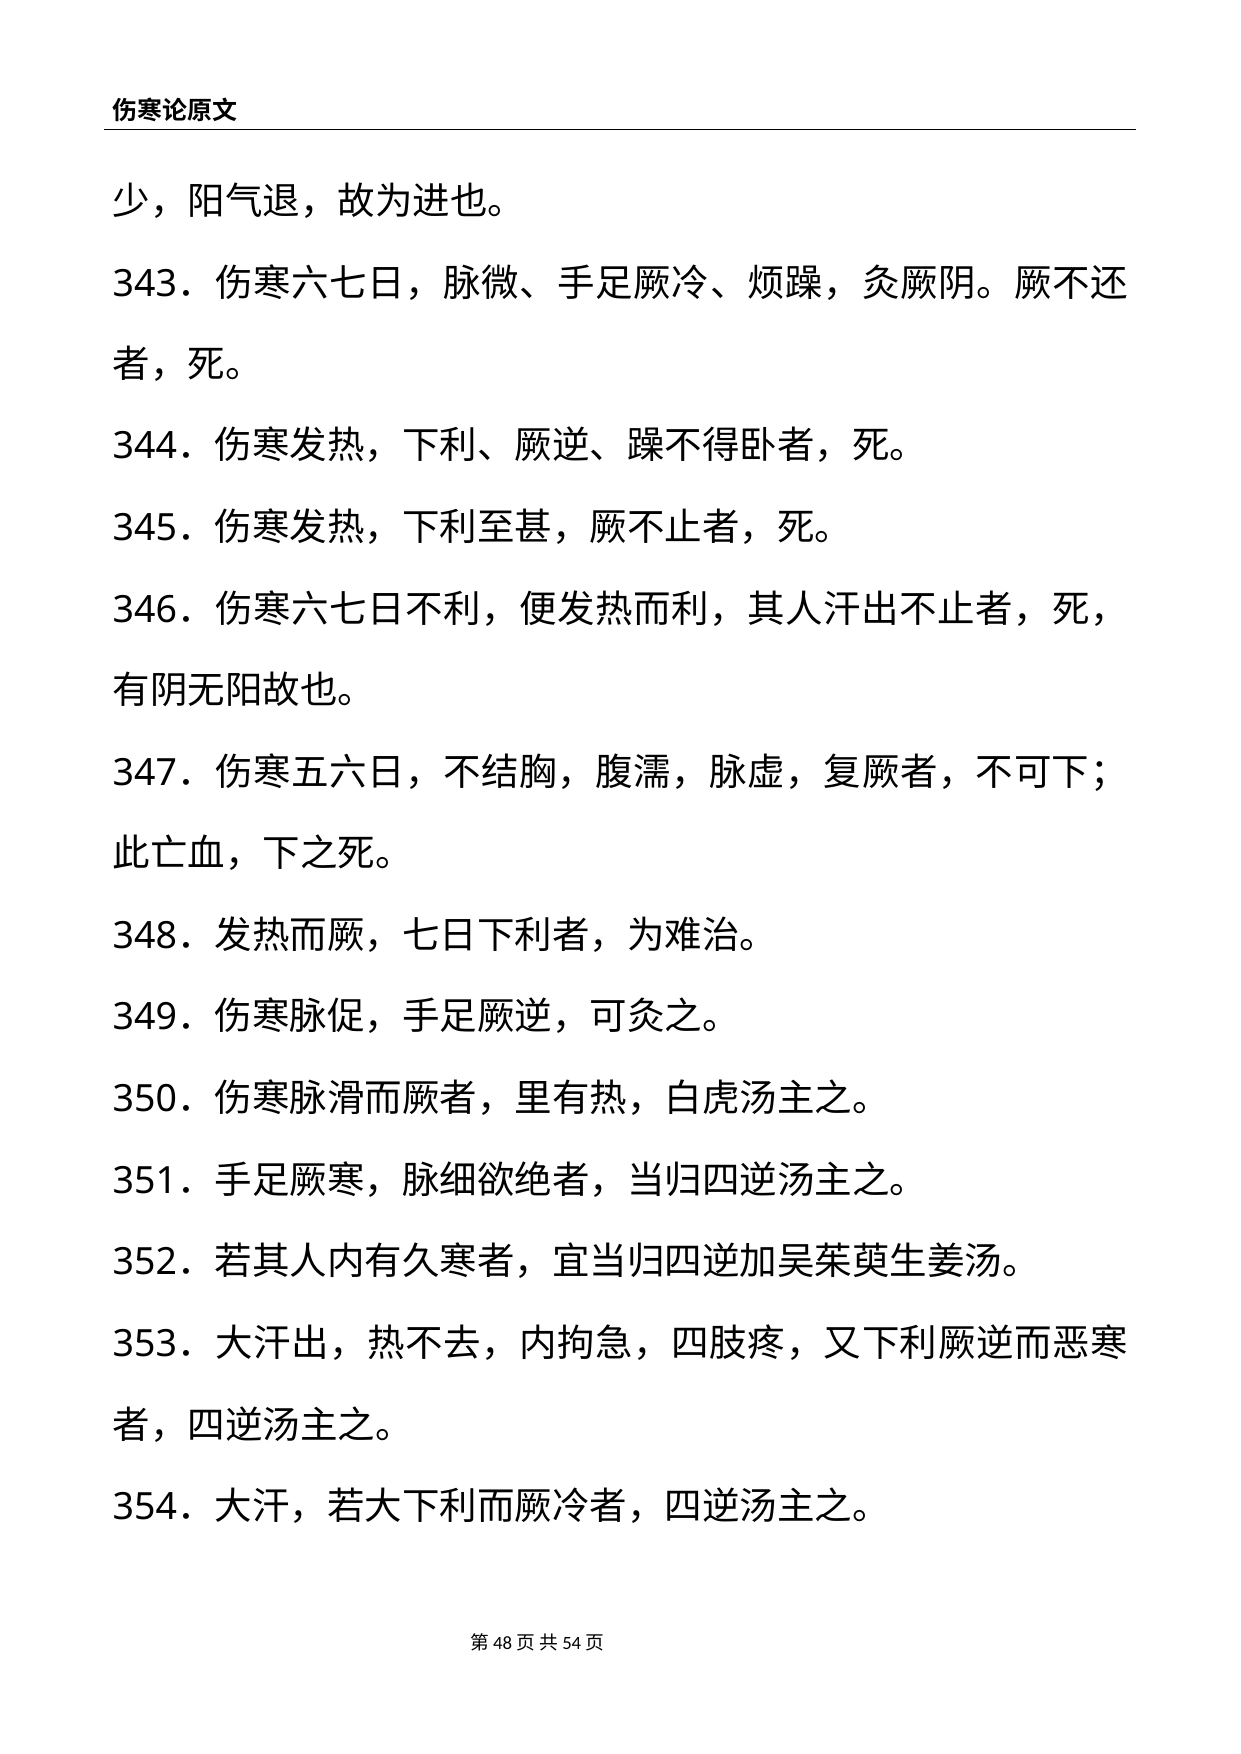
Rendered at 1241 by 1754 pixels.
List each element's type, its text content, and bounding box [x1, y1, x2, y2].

text 352．若其人内有久寒者，宜当归四逆加吴茱萸生姜汤。 [112, 1231, 1128, 1286]
text 354．大汗，若大下利而厥冷者，四逆汤主之。 [112, 1476, 1128, 1530]
text 346．伤寒六七日不利，便发热而利，其人汗出不止者，死，有阴无阳故也。 [112, 579, 1128, 714]
text 353．大汗出，热不去，内拘急，四肢疼，又下利厥逆而恶寒者，四逆汤主之。 [112, 1313, 1128, 1449]
text 351．手足厥寒，脉细欲绝者，当归四逆汤主之。 [112, 1149, 1128, 1204]
text 348．发热而厥，七日下利者，为难治。 [112, 904, 1128, 959]
text 350．伤寒脉滑而厥者，里有热，白虎汤主之。 [112, 1068, 1128, 1122]
text 343．伤寒六七日，脉微、手足厥冷、烦躁，灸厥阴。厥不还者，死。 [112, 252, 1128, 388]
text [112, 171, 1128, 225]
text 344．伤寒发热，下利、厥逆、躁不得卧者，死。 [112, 415, 1128, 470]
text 349．伤寒脉促，手足厥逆，可灸之。 [112, 986, 1128, 1041]
text 347．伤寒五六日，不结胸，腹濡，脉虚，复厥者，不可下；此亡血，下之死。 [112, 742, 1128, 877]
text 345．伤寒发热，下利至甚，厥不止者，死。 [112, 497, 1128, 552]
